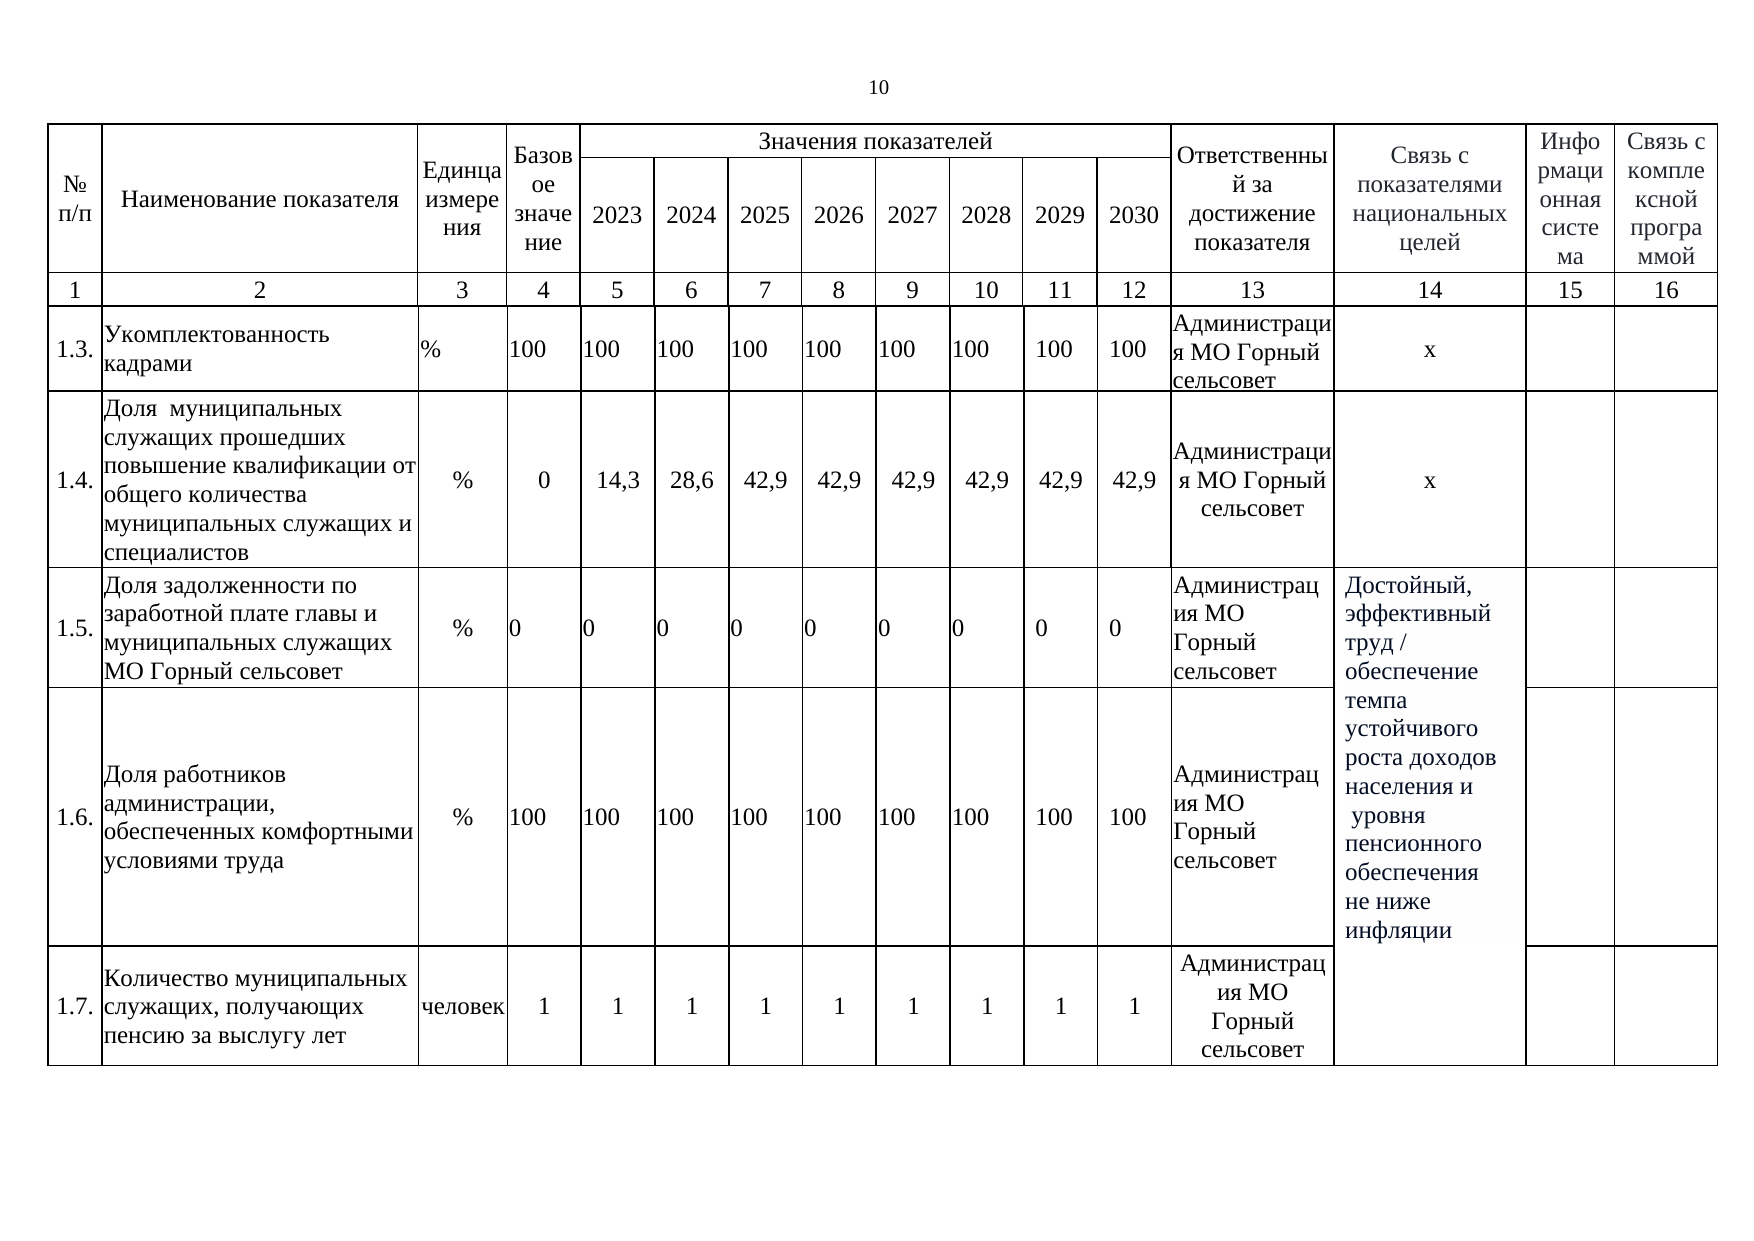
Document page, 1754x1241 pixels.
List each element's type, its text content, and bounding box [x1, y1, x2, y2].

table_cell 1 [951, 947, 1023, 1065]
table_cell 100 [730, 688, 802, 945]
table_cell [1527, 568, 1614, 686]
table_header Связь с комплексной программой [1615, 125, 1717, 272]
table_header Базовое значение [507, 125, 579, 272]
table_cell 100 [582, 307, 654, 390]
table_cell 42,9 [730, 392, 802, 567]
table_cell 0 [1025, 568, 1097, 686]
table_cell 1 [1098, 947, 1171, 1065]
table_cell 2028 [950, 158, 1022, 272]
table_cell 100 [730, 307, 802, 390]
table_cell 2025 [729, 158, 801, 272]
table_cell 0 [730, 568, 802, 686]
table_cell Администрация МО Горный сельсовет [1172, 392, 1333, 567]
table_cell Количество муниципальных служащих, получающих пенсию за выслугу лет [103, 947, 418, 1065]
table_cell 42,9 [803, 392, 875, 567]
table_cell 12 [1098, 273, 1170, 305]
table_cell 6 [655, 273, 727, 305]
table_cell 100 [1025, 307, 1097, 390]
table_cell 2023 [581, 158, 653, 272]
table_header Значения показателей [581, 125, 1170, 157]
table_cell 1.5. [49, 568, 101, 686]
table_cell 0 [1098, 568, 1171, 686]
table_cell 42,9 [1098, 392, 1170, 567]
table_cell 28,6 [656, 392, 728, 567]
table_cell 1 [877, 947, 949, 1065]
table_cell 100 [877, 688, 949, 945]
table_cell 0 [656, 568, 728, 686]
table_cell 5 [581, 273, 653, 305]
table_cell Достойный, эффективный труд / обеспечение темпа устойчивого роста доходов населения и уровня пенсионного обеспечения не ниже инфляции [1335, 568, 1525, 945]
table_cell 4 [507, 273, 579, 305]
table_cell 0 [877, 568, 949, 686]
table_cell 42,9 [951, 392, 1023, 567]
table_cell 100 [656, 307, 728, 390]
table_cell 1.4. [49, 392, 101, 567]
table_cell 1.7. [49, 947, 101, 1065]
table_cell 0 [508, 392, 580, 567]
table_cell [1527, 688, 1614, 945]
table_cell 1 [803, 947, 875, 1065]
table_cell 8 [802, 273, 875, 305]
table_cell 0 [803, 568, 875, 686]
table_cell 100 [1098, 307, 1170, 390]
table_cell [1615, 947, 1717, 1065]
table_cell Доля задолженности по заработной плате главы и муниципальных служащих МО Горный сельсовет [103, 568, 418, 686]
table_cell Администрация МО Горный сельсовет [1172, 307, 1333, 390]
table_cell 1 [582, 947, 654, 1065]
table_header № п/п [49, 125, 101, 272]
table_cell % [419, 392, 507, 567]
table_header Наименование показателя [103, 125, 417, 272]
table_cell х [1335, 307, 1525, 390]
table_cell 0 [582, 568, 654, 686]
table_cell 0 [951, 568, 1023, 686]
table_cell 100 [508, 688, 580, 945]
table_cell Администрация МО Горный сельсовет [1172, 568, 1333, 686]
table_cell [1527, 307, 1614, 390]
table_cell 15 [1527, 273, 1614, 305]
table_cell 42,9 [877, 392, 949, 567]
table_cell 14,3 [582, 392, 654, 567]
table_header Информационная система [1527, 125, 1614, 272]
table_cell 1 [1025, 947, 1097, 1065]
table_cell 100 [1025, 688, 1097, 945]
table_cell % [419, 307, 507, 390]
table_cell 1 [656, 947, 728, 1065]
table_cell 2 [103, 273, 417, 305]
table_cell [1615, 568, 1717, 686]
table_cell 100 [877, 307, 949, 390]
table_cell Укомплектованность кадрами [103, 307, 418, 390]
table_header Связь с показателями национальных целей [1335, 125, 1525, 272]
table_header Единца измерения [418, 125, 506, 272]
table_cell Администрация МО Горный сельсовет [1172, 947, 1333, 1065]
table_cell [1615, 688, 1717, 945]
table_cell 42,9 [1025, 392, 1097, 567]
table_cell 11 [1023, 273, 1096, 305]
table_cell Доля работников администрации, обеспеченных комфортными условиями труда [103, 688, 418, 945]
table_cell 1 [730, 947, 802, 1065]
table_cell 2027 [876, 158, 949, 272]
table_cell 3 [418, 273, 506, 305]
table_cell 16 [1615, 273, 1717, 305]
table_cell 100 [656, 688, 728, 945]
table_cell 9 [876, 273, 949, 305]
table_cell 13 [1172, 273, 1333, 305]
table_cell [1615, 392, 1717, 567]
table_cell [1335, 945, 1525, 1065]
table_cell 100 [582, 688, 654, 945]
table_cell 100 [508, 307, 580, 390]
table_cell 7 [729, 273, 801, 305]
table_cell 2026 [802, 158, 875, 272]
table_cell 100 [803, 688, 875, 945]
table_cell 14 [1335, 273, 1525, 305]
table_cell 100 [951, 688, 1023, 945]
table_cell 2024 [655, 158, 727, 272]
table_cell 100 [803, 307, 875, 390]
table_cell 1 [49, 273, 101, 305]
table_cell х [1335, 392, 1525, 567]
table_header Ответственный за достижение показателя [1172, 125, 1333, 272]
table_cell 2030 [1098, 158, 1170, 272]
table_cell [1527, 392, 1614, 567]
table_cell Администрация МО Горный сельсовет [1172, 688, 1333, 945]
table_cell 1.6. [49, 688, 101, 945]
table_cell % [419, 688, 507, 945]
table_cell 1.3. [49, 307, 101, 390]
table_cell [1527, 947, 1614, 1065]
table_cell человек [419, 947, 507, 1065]
table_cell 100 [1098, 688, 1171, 945]
table_cell 100 [951, 307, 1023, 390]
table_cell 2029 [1023, 158, 1096, 272]
table_cell 0 [508, 568, 580, 686]
table_cell % [419, 568, 507, 686]
table_cell [1615, 307, 1717, 390]
table_cell 10 [950, 273, 1022, 305]
table_cell 1 [508, 947, 580, 1065]
